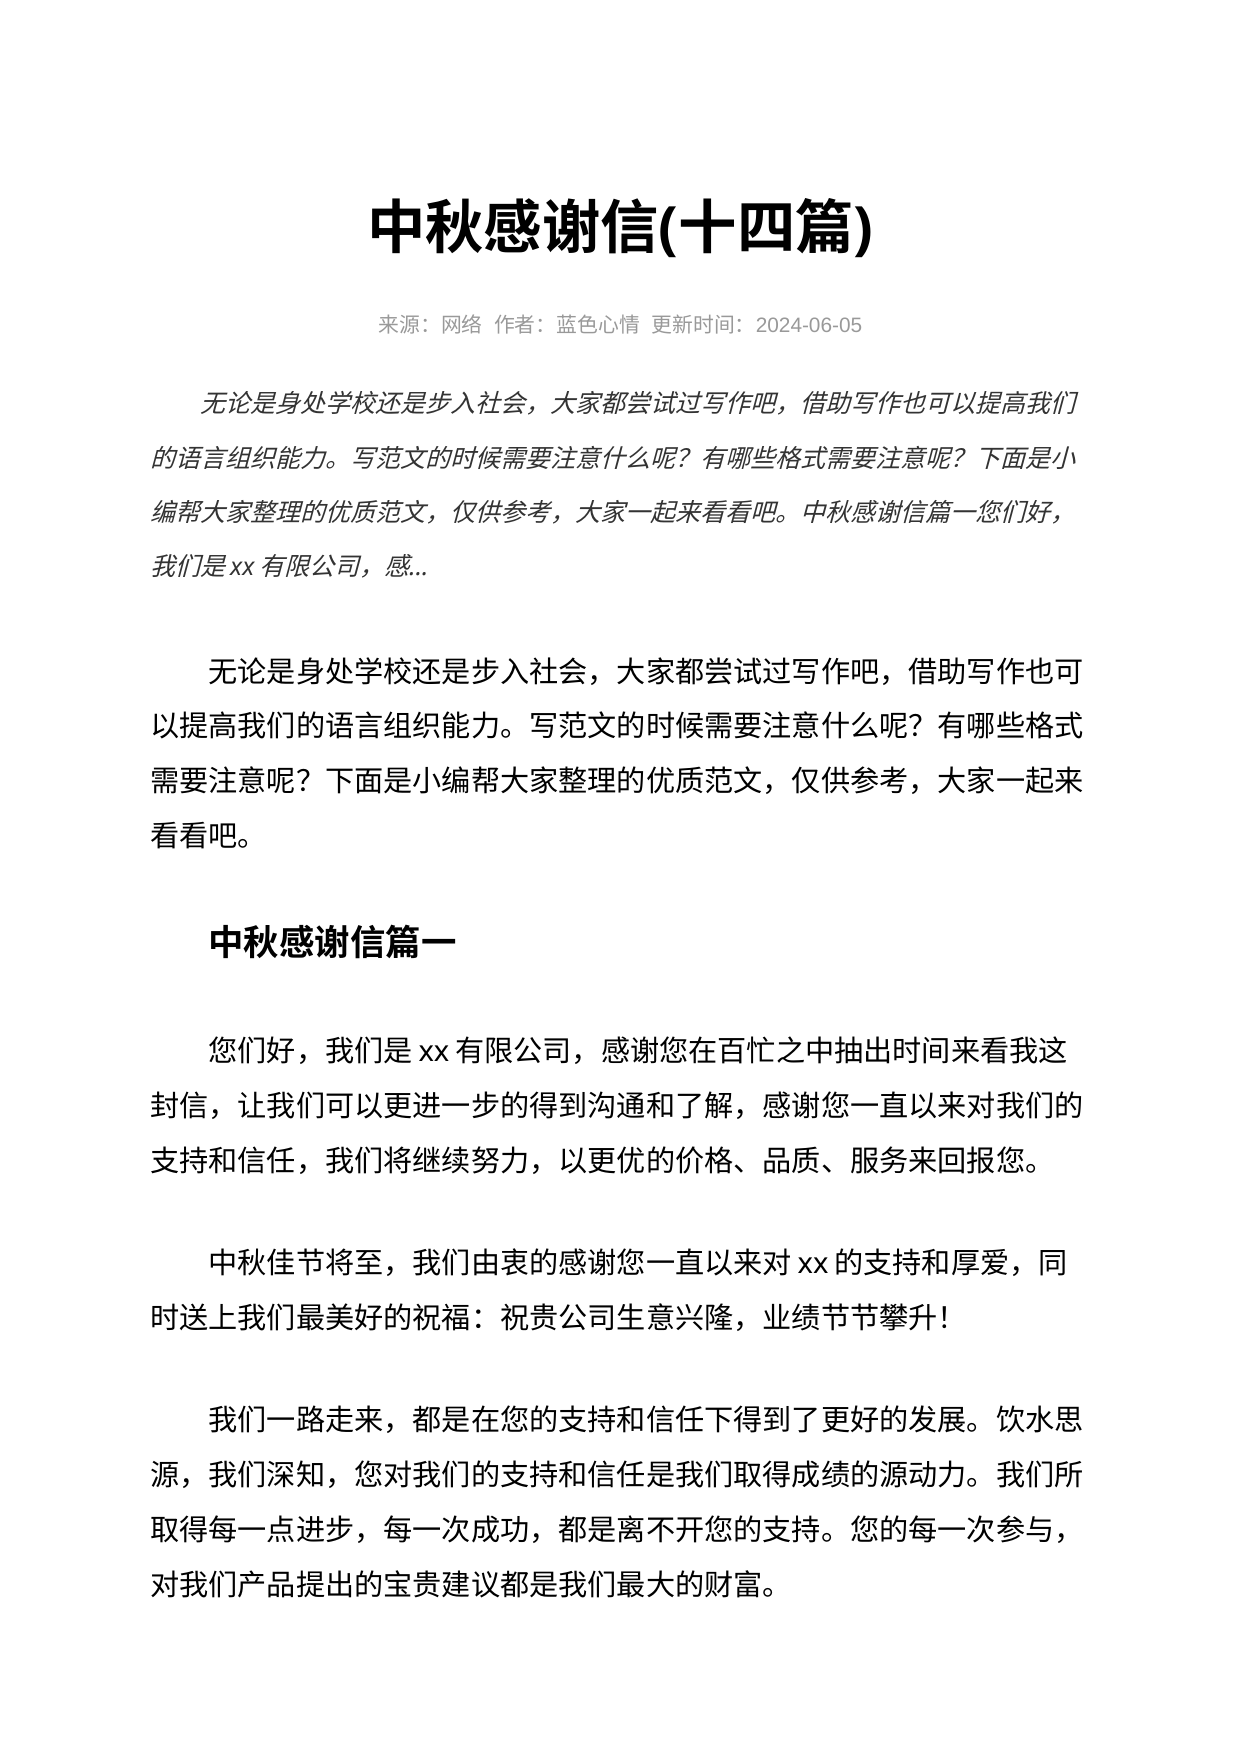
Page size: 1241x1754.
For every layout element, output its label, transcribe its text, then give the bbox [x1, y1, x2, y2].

text 我们一路走来，都是在您的支持和信任下得到了更好的发展。饮水思源，我们深知，您对我们的支持和信任是我们取得成绩的源动力。我们所取得每一点进步，每一次成功，都是离不开您的支持。您的每一次参与，对我们产品提出的宝贵建议都是我们最大的财富。 [150, 1396, 1090, 1603]
text 来源：网络 作者：蓝色心情 更新时间：2024-06-05 [150, 313, 1090, 337]
text 中秋佳节将至，我们由衷的感谢您一直以来对xx的支持和厚爱，同时送上我们最美好的祝福：祝贵公司生意兴隆，业绩节节攀升！ [150, 1240, 1090, 1337]
text 您们好，我们是xx有限公司，感谢您在百忙之中抽出时间来看我这封信，让我们可以更进一步的得到沟通和了解，感谢您一直以来对我们的支持和信任，我们将继续努力，以更优的价格、品质、服务来回报您。 [150, 1028, 1090, 1180]
text 无论是身处学校还是步入社会，大家都尝试过写作吧，借助写作也可以提高我们的语言组织能力。写范文的时候需要注意什么呢？有哪些格式需要注意呢？下面是小编帮大家整理的优质范文，仅供参考，大家一起来看看吧。中秋感谢信篇一您们好，我们是xx有限公司，感... [150, 384, 1090, 583]
text 无论是身处学校还是步入社会，大家都尝试过写作吧，借助写作也可以提高我们的语言组织能力。写范文的时候需要注意什么呢？有哪些格式需要注意呢？下面是小编帮大家整理的优质范文，仅供参考，大家一起来看看吧。 [150, 648, 1090, 855]
subtitle 中秋感谢信(十四篇) [150, 181, 1090, 266]
text 中秋感谢信篇一 [150, 914, 1090, 966]
